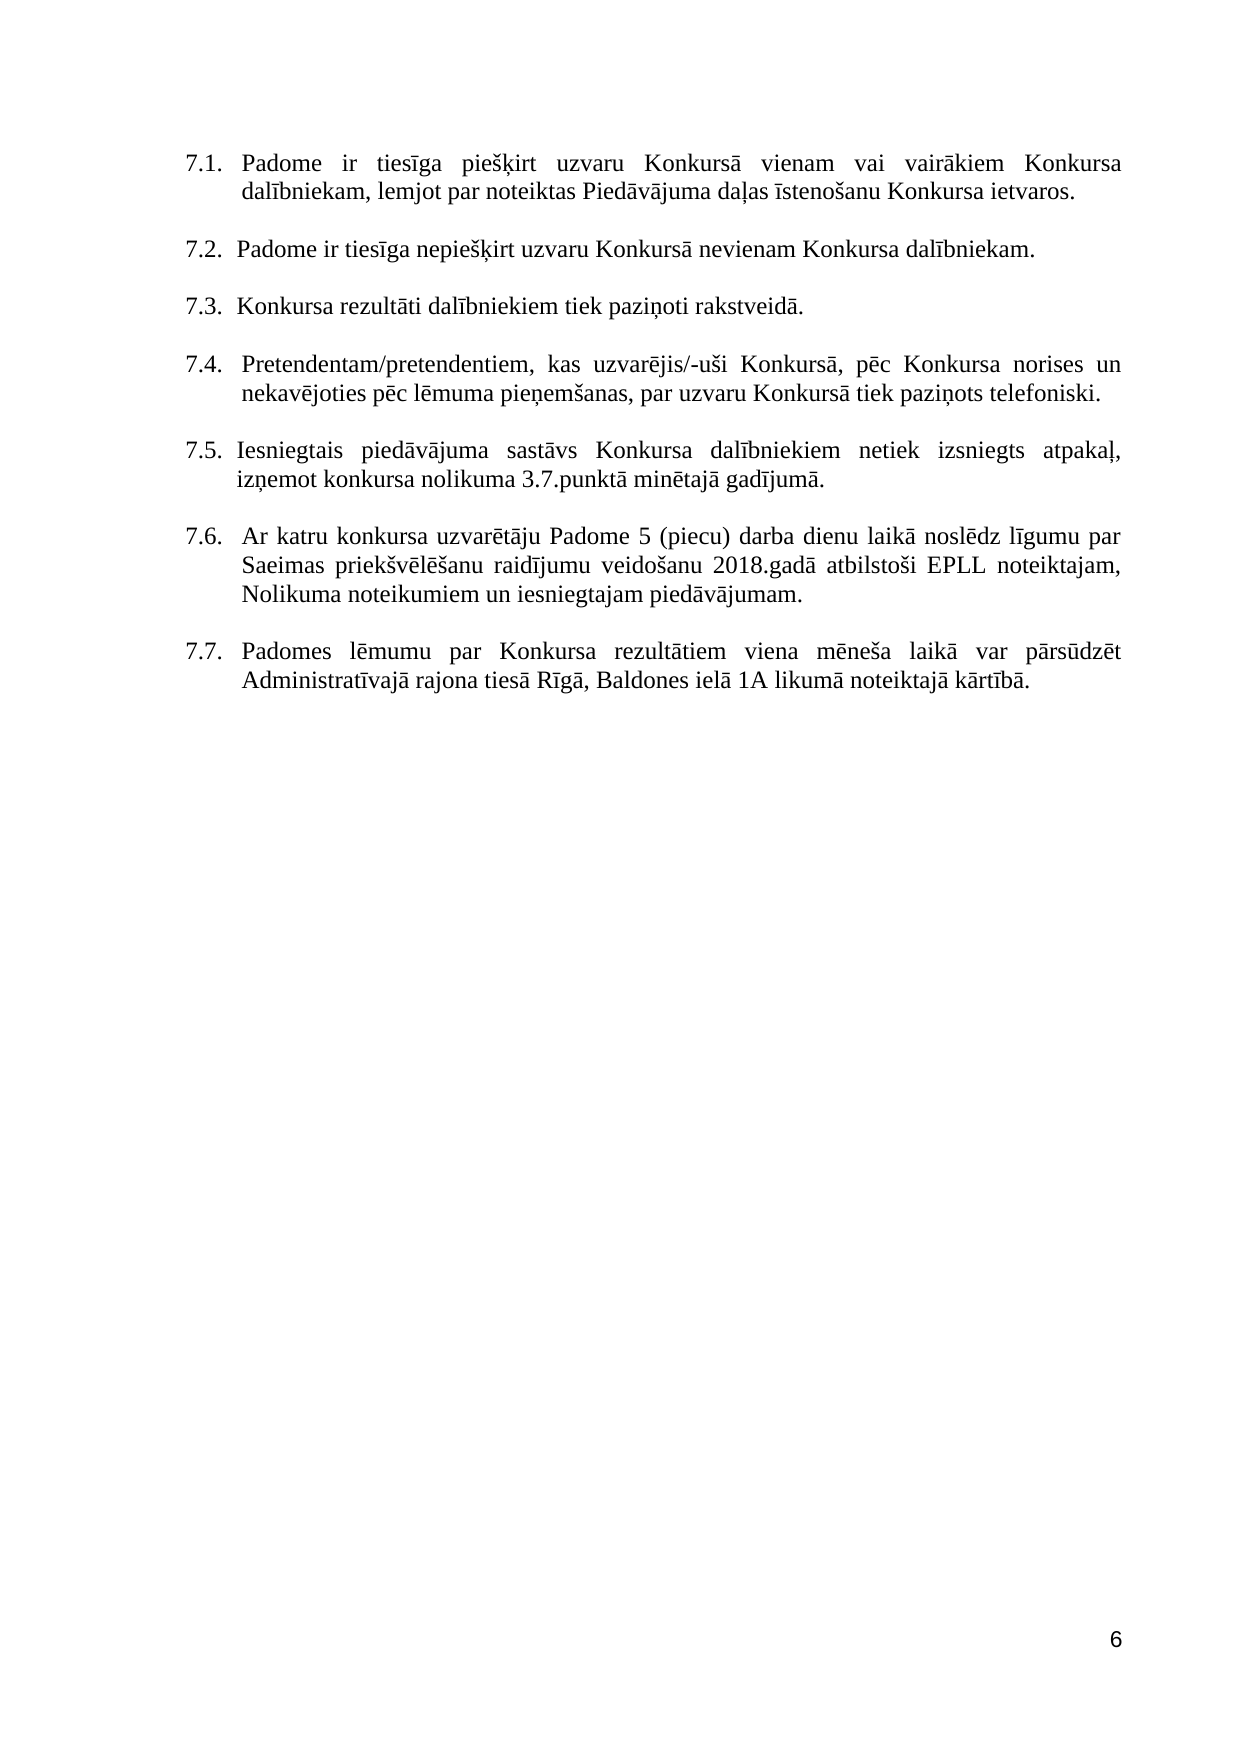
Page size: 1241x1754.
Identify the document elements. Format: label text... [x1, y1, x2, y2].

list Pretendentam/pretendentiem, kas uzvarējis/-uši Konkursā, pēc Konkursa norises un nekavējoties pēc lēmuma pieņemšanas, par uzvaru Konkursā tiek paziņots telefoniski. [185, 349, 1122, 406]
list Padomes lēmumu par Konkursa rezultātiem viena mēneša laikā var pārsūdzēt Administratīvajā rajona tiesā Rīgā, Baldones ielā 1A likumā noteiktajā kārtībā. [185, 636, 1122, 694]
list Ar katru konkursa uzvarētāju Padome 5 (piecu) darba dienu laikā noslēdz līgumu par Saeimas priekšvēlēšanu raidījumu veidošanu 2018.gadā atbilstoši EPLL noteiktajam, Nolikuma noteikumiem un iesniegtajam piedāvājumam. [185, 521, 1122, 608]
list Iesniegtais piedāvājuma sastāvs Konkursa dalībniekiem netiek izsniegts atpakaļ, izņemot konkursa nolikuma 3.7.punktā minētajā gadījumā. [185, 435, 1122, 493]
list Padome ir tiesīga nepiešķirt uzvaru Konkursā nevienam Konkursa dalībniekam. [185, 234, 1122, 263]
list Padome ir tiesīga piešķirt uzvaru Konkursā vienam vai vairākiem Konkursa dalībniekam, lemjot par noteiktas Piedāvājuma daļas īstenošanu Konkursa ietvaros. [185, 148, 1122, 205]
list Konkursa rezultāti dalībniekiem tiek paziņoti rakstveidā. [185, 291, 1122, 320]
